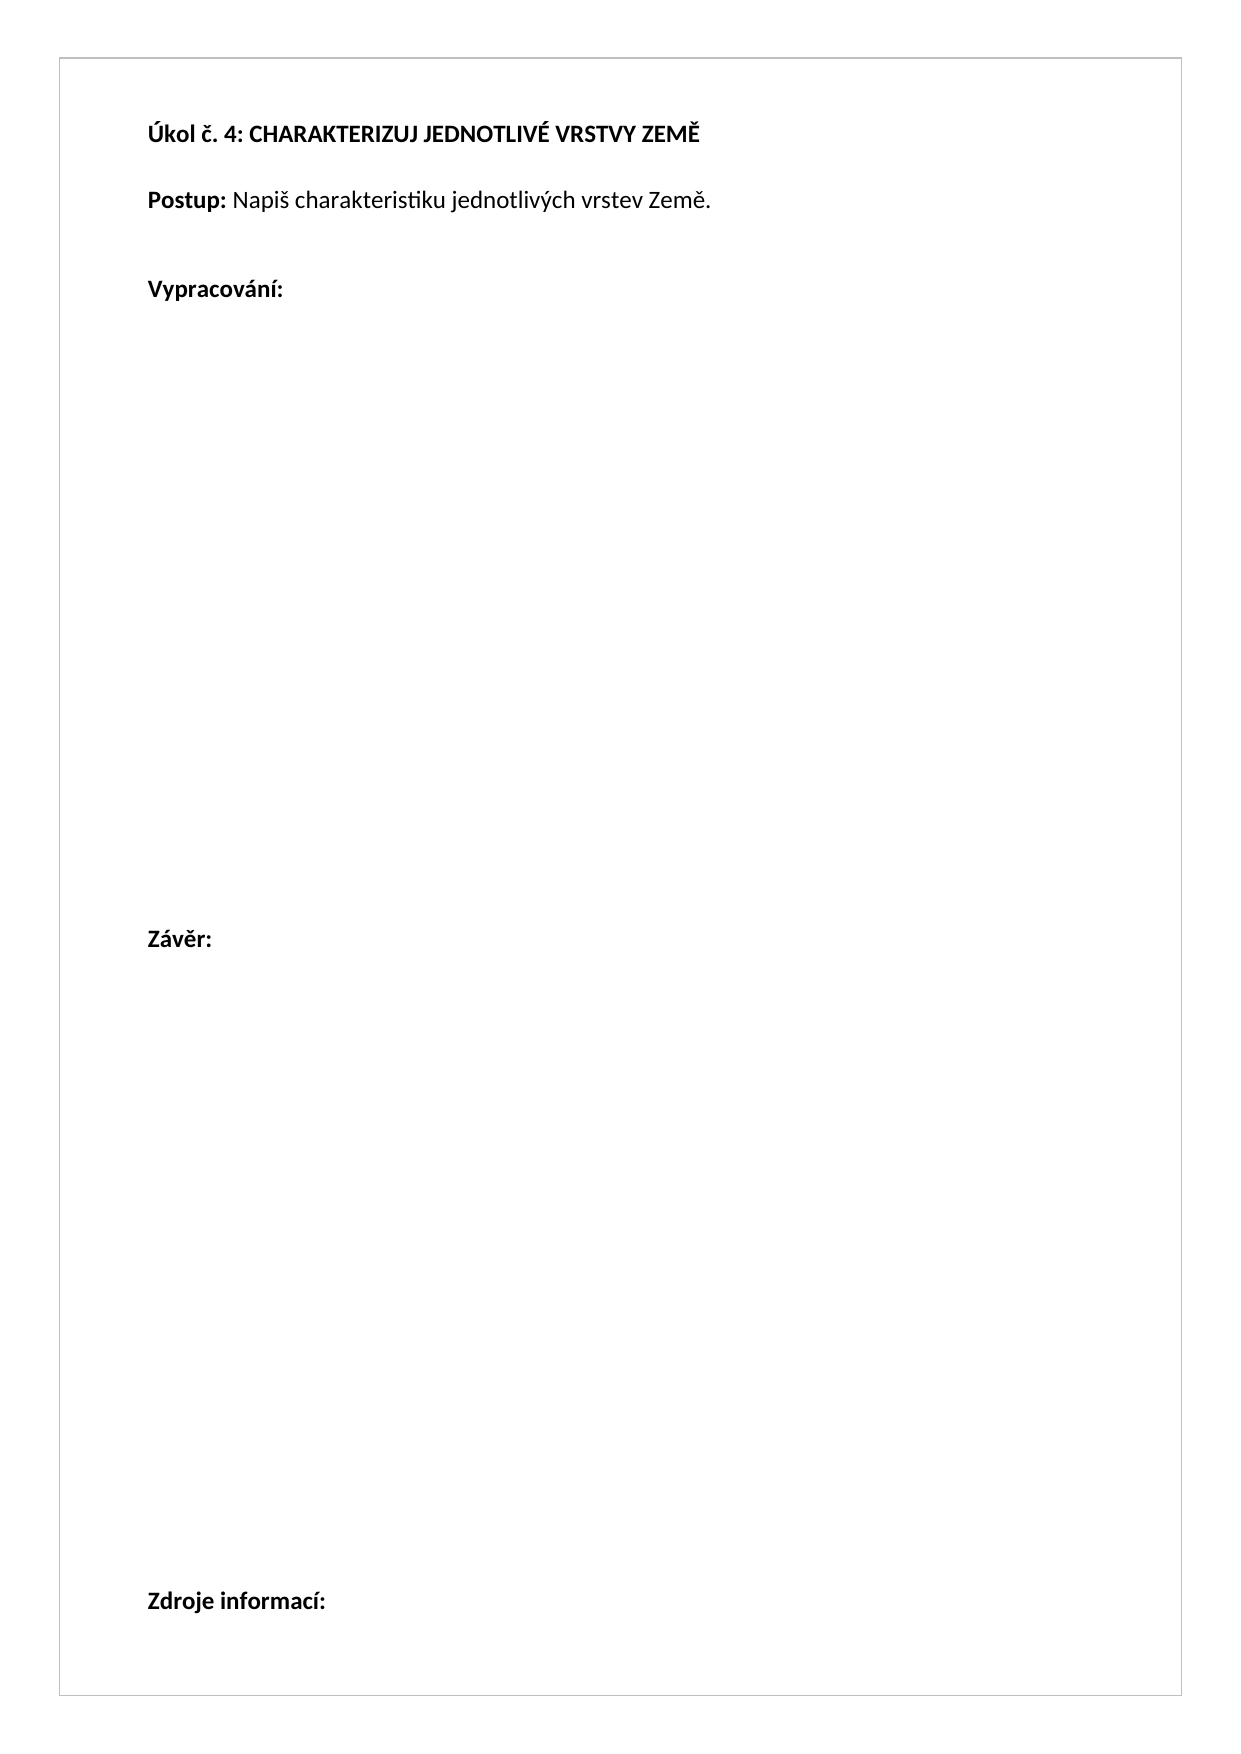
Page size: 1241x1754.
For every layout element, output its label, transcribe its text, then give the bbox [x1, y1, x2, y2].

text Úkol č. 4: CHARAKTERIZUJ JEDNOTLIVÉ VRSTVY ZEMĚ [148, 118, 1093, 149]
text Závěr: [148, 923, 1093, 954]
text Zdroje informací: [148, 1585, 1093, 1615]
text Postup: Napiš charakteristiku jednotlivých vrstev Země. [148, 185, 1093, 215]
text Vypracování: [148, 273, 1093, 304]
